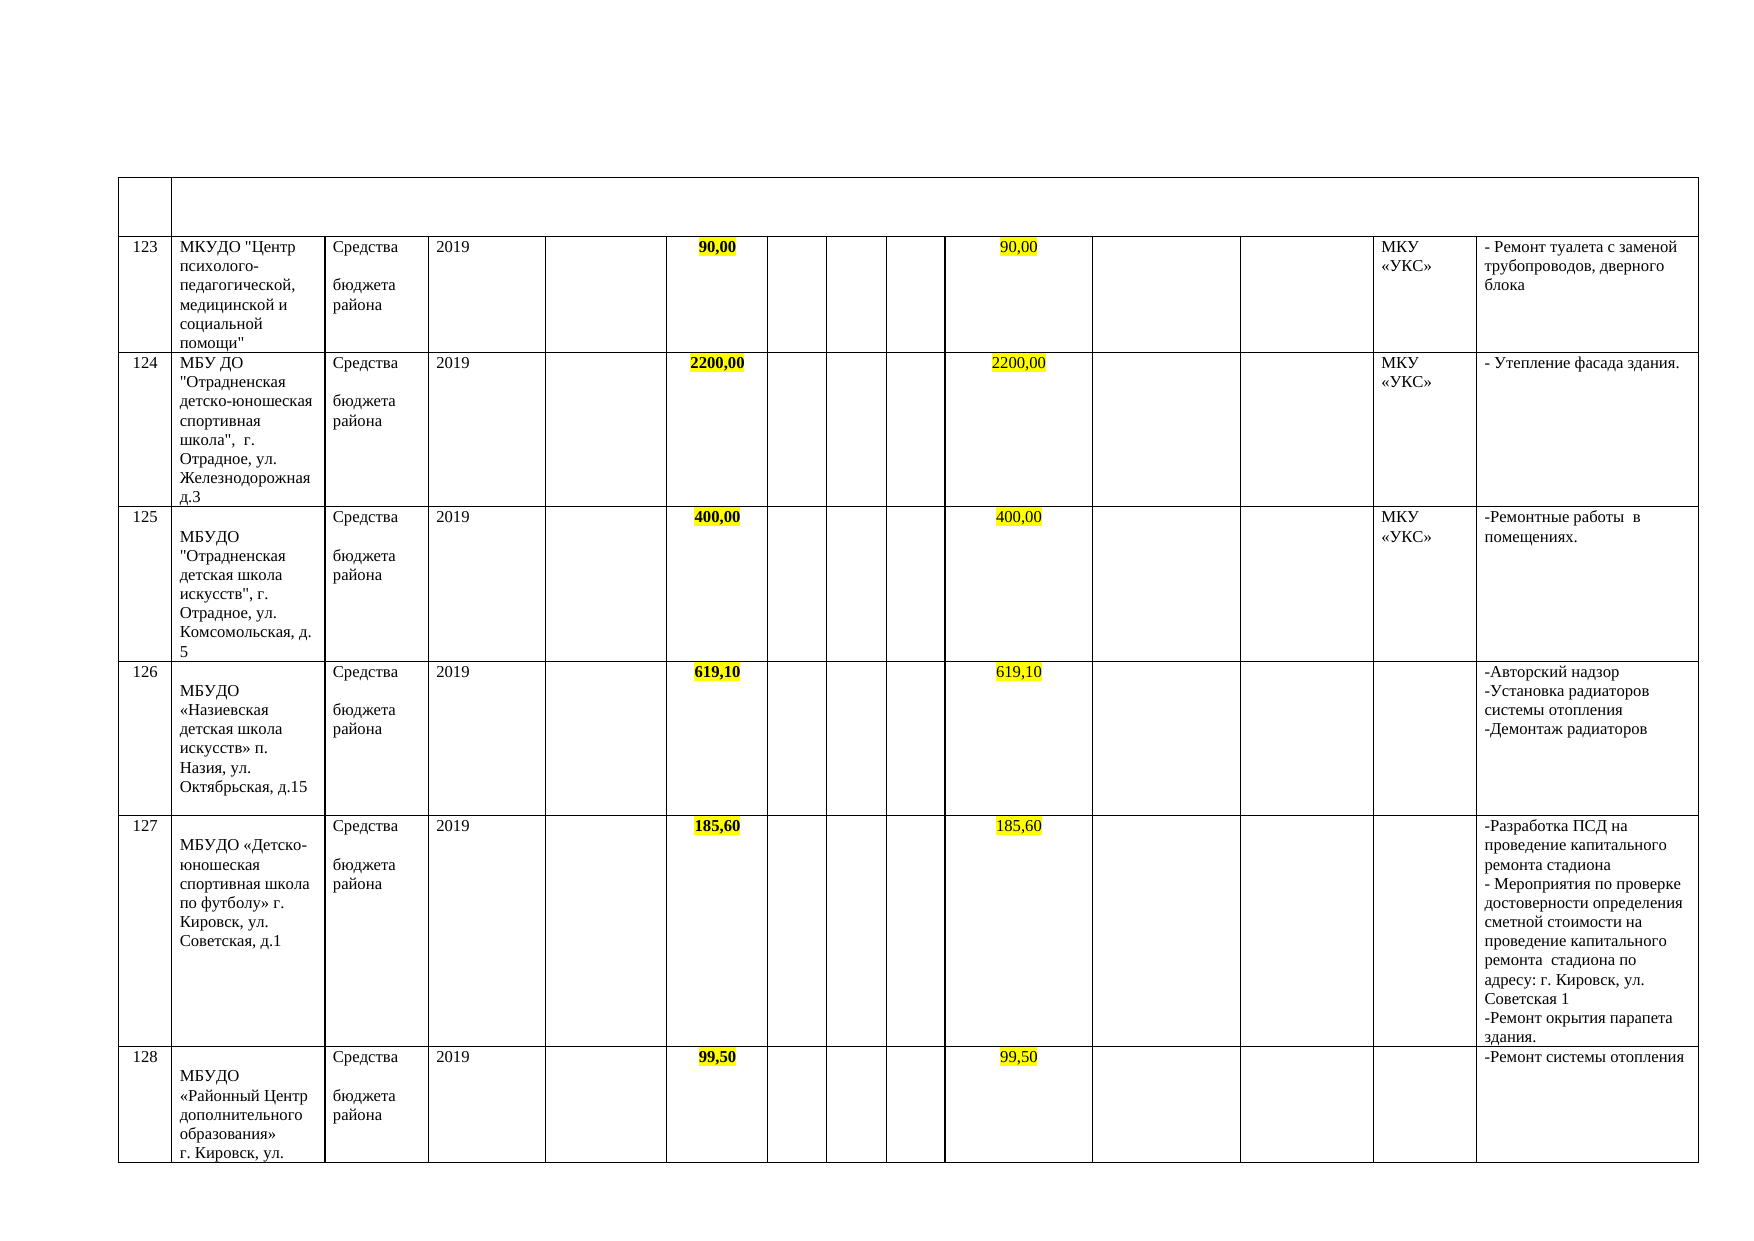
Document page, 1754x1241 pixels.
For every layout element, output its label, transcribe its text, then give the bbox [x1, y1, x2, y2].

table_cell [1093, 816, 1240, 1046]
table_cell 619,10 [946, 662, 1092, 815]
table_cell МКУДО "Центр психолого-педагогической, медицинской и социальной помощи" [172, 237, 324, 352]
table_cell 2200,00 [946, 353, 1092, 506]
table_cell 400,00 [667, 507, 767, 661]
table_cell [546, 237, 666, 352]
table_cell [768, 816, 826, 1046]
table_cell [1241, 507, 1373, 661]
table_cell 90,00 [667, 237, 767, 352]
table_cell [887, 353, 944, 506]
table_cell [768, 237, 826, 352]
table_cell 2019 [429, 353, 545, 506]
table_cell 99,50 [946, 1047, 1092, 1162]
table_cell МКУ «УКС» [1374, 237, 1476, 352]
table_cell [1241, 353, 1373, 506]
table_cell [1241, 1047, 1373, 1162]
table_cell 2019 [429, 816, 545, 1046]
table_cell 2019 [429, 662, 545, 815]
table_cell [1241, 662, 1373, 815]
table_cell -Авторский надзор -Установка радиаторов системы отопления -Демонтаж радиаторов [1477, 662, 1698, 815]
table_cell МБУ ДО "Отрадненская детско-юношеская спортивная школа", г. Отрадное, ул. Железнодорожная д.3 [172, 353, 324, 506]
table_cell [827, 662, 886, 815]
table_cell [546, 507, 666, 661]
table_cell [768, 1047, 826, 1162]
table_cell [1477, 1047, 1698, 1162]
table_cell [1241, 237, 1373, 352]
table_cell 2019 [429, 237, 545, 352]
table_cell [827, 237, 886, 352]
table_cell 185,60 [667, 816, 767, 1046]
table_cell МКУ «УКС» [1374, 507, 1476, 661]
table_cell [887, 1047, 944, 1162]
table_cell Средства бюджета района [326, 237, 428, 352]
table_cell - Ремонт туалета с заменой трубопроводов, дверного блока [1477, 237, 1698, 352]
table_cell 128 [119, 1047, 171, 1162]
table_cell Средства бюджета района [326, 662, 428, 815]
table_cell [768, 353, 826, 506]
table_cell [827, 353, 886, 506]
table_cell [887, 662, 944, 815]
table_cell Средства бюджета района [326, 507, 428, 661]
table_cell [1241, 816, 1373, 1046]
table_cell 2019 [429, 1047, 545, 1162]
table_cell [546, 1047, 666, 1162]
table_cell [887, 507, 944, 661]
table_cell -Ремонтные работы в помещениях. [1477, 507, 1698, 661]
table_cell [887, 816, 944, 1046]
table_cell [546, 353, 666, 506]
table_cell МКУ «УКС» [1374, 353, 1476, 506]
table_cell - Утепление фасада здания. [1477, 353, 1698, 506]
table_cell [1374, 1047, 1476, 1162]
table_cell [119, 178, 171, 236]
table_cell [1093, 1047, 1240, 1162]
table_cell [827, 507, 886, 661]
table_cell МБУДО «Назиевская детская школа искусств» п. Назия, ул. Октябрьская, д.15 [172, 662, 324, 815]
table_cell [1093, 237, 1240, 352]
table_cell [827, 816, 886, 1046]
table_cell 619,10 [667, 662, 767, 815]
table_cell 124 [119, 353, 171, 506]
table_cell МБУДО «Детско-юношеская спортивная школа по футболу» г. Кировск, ул. Советская, д.1 [172, 816, 324, 1046]
table_cell 99,50 [667, 1047, 767, 1162]
table_cell [546, 662, 666, 815]
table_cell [326, 1047, 428, 1162]
table_cell [827, 1047, 886, 1162]
table_cell [546, 816, 666, 1046]
table_cell 2019 [429, 507, 545, 661]
table_cell [1093, 507, 1240, 661]
table_cell -Разработка ПСД на проведение капитального ремонта стадиона - Мероприятия по проверке достоверности определения сметной стоимости на проведение капитального ремонта стадиона по адресу: г. Кировск, ул. Советская 1 -Ремонт окрытия парапета здания. [1477, 816, 1698, 1046]
table_cell 123 [119, 237, 171, 352]
table_cell 126 [119, 662, 171, 815]
table_cell 400,00 [946, 507, 1092, 661]
table_cell Средства бюджета района [326, 353, 428, 506]
table_cell [1374, 816, 1476, 1046]
table_cell [768, 662, 826, 815]
table_cell 125 [119, 507, 171, 661]
table_cell Средства бюджета района [326, 816, 428, 1046]
table_cell МБУДО "Отрадненская детская школа искусств", г. Отрадное, ул. Комсомольская, д. 5 [172, 507, 324, 661]
table_cell 127 [119, 816, 171, 1046]
table_cell [887, 237, 944, 352]
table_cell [172, 1047, 324, 1162]
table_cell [172, 178, 1698, 236]
table_cell 2200,00 [667, 353, 767, 506]
table_cell [768, 507, 826, 661]
table_cell [1374, 662, 1476, 815]
table_cell 90,00 [946, 237, 1092, 352]
table_cell 185,60 [946, 816, 1092, 1046]
table_cell [1093, 353, 1240, 506]
table_cell [1093, 662, 1240, 815]
